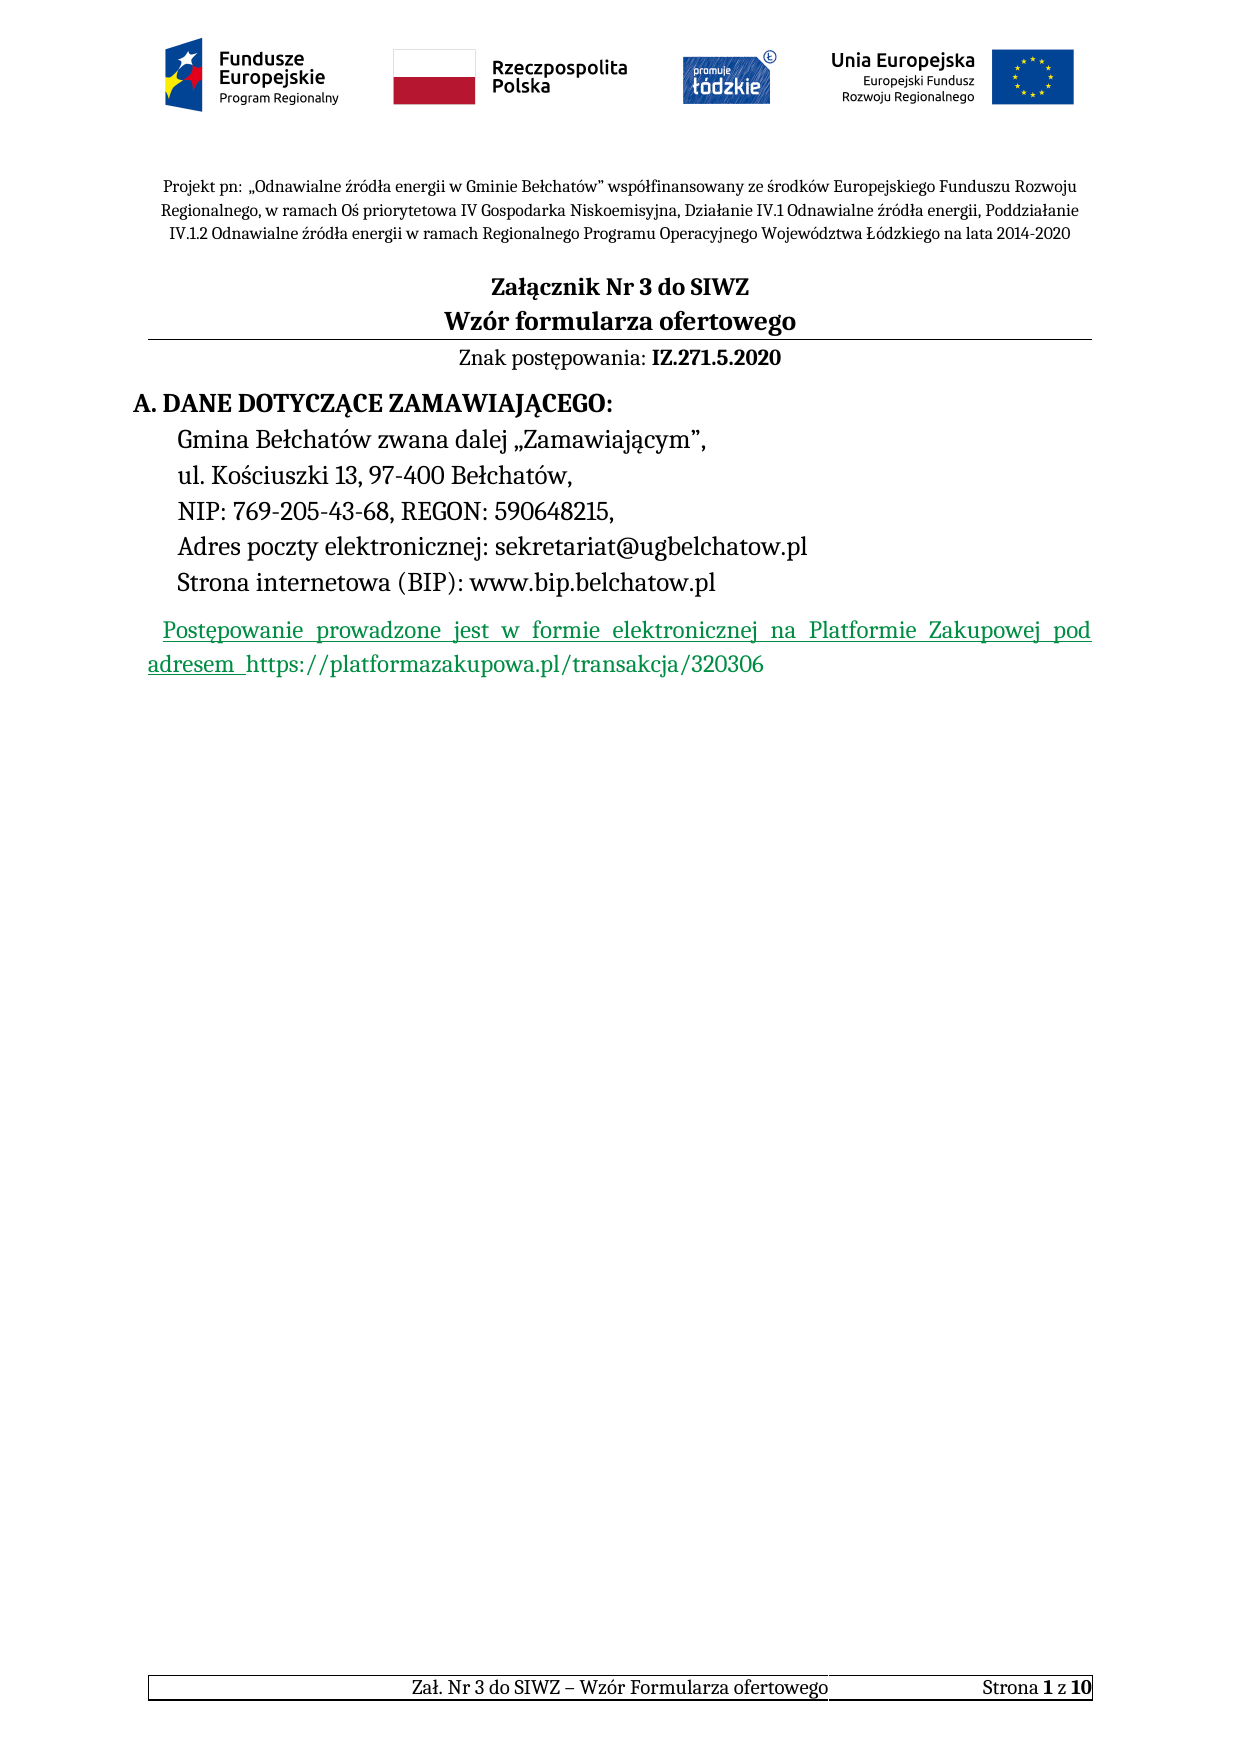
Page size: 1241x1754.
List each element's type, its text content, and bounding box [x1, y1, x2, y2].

list Adres poczty elektronicznej: sekretariat@ugbelchatow.pl [177, 531, 1092, 562]
list NIP: 769-205-43-68, REGON: 590648215, [177, 496, 1092, 527]
list Gmina Bełchatów zwana dalej „Zamawiającym”, [177, 424, 1092, 455]
list Strona internetowa (BIP): www.bip.belchatow.pl [177, 567, 1092, 598]
text Postępowanie prowadzone jest w formie elektronicznej na Platformie Zakupowej pod adresem https://platformazakupowa.pl/transakcja/320306 [148, 616, 1092, 678]
list DANE DOTYCZĄCE ZAMAWIAJĄCEGO: [133, 388, 1092, 419]
list ul. Kościuszki 13, 97-400 Bełchatów, [177, 460, 1092, 491]
text Wzór formularza ofertowego [148, 306, 1092, 339]
text Znak postępowania: IZ.271.5.2020 [148, 344, 1092, 371]
text Załącznik Nr 3 do SIWZ [148, 272, 1092, 301]
picture [147, 19, 1092, 130]
